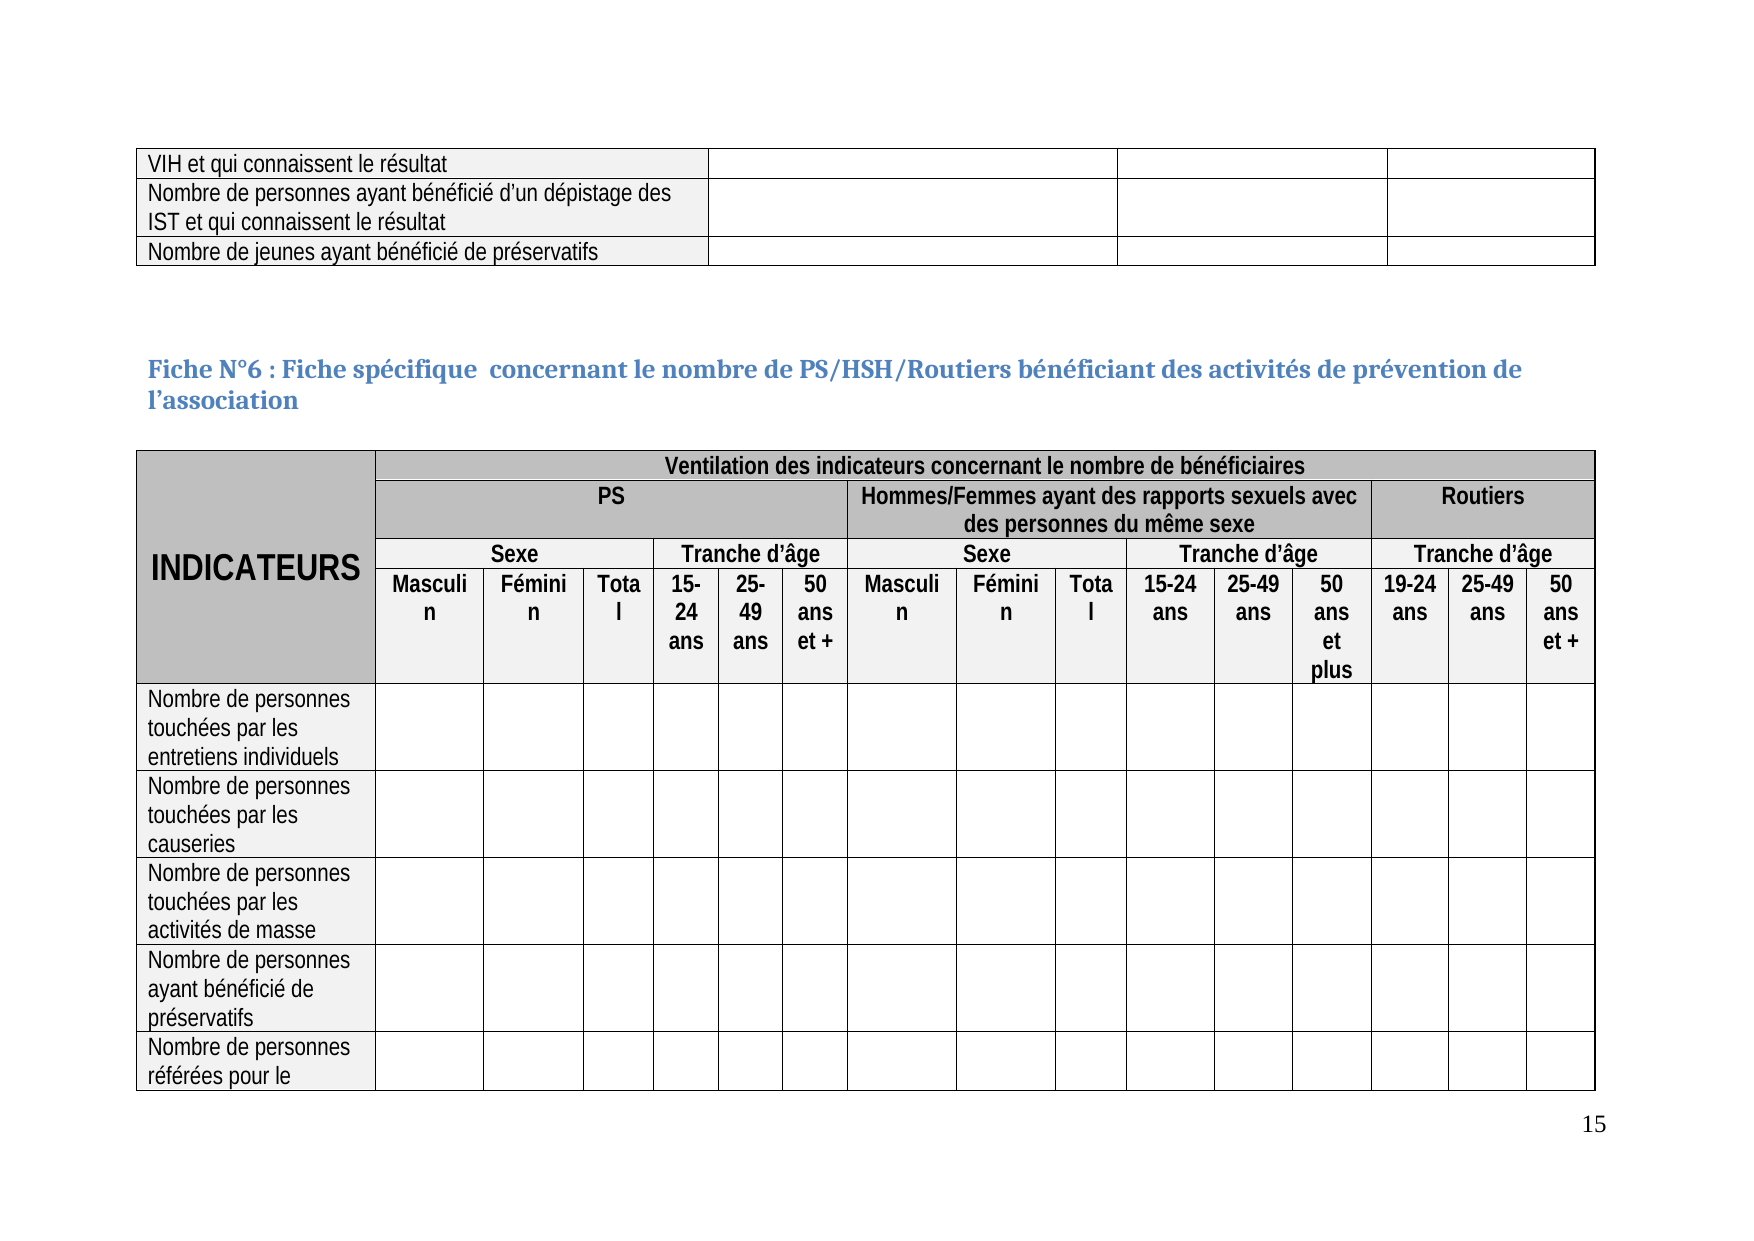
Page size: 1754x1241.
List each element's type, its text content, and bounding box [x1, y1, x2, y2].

table_cell [584, 684, 653, 770]
table_cell [709, 179, 1117, 236]
table_cell [1118, 149, 1387, 177]
table_cell [957, 858, 1055, 944]
table_cell [1293, 771, 1371, 857]
table_cell [654, 684, 718, 770]
table_cell [1056, 771, 1126, 857]
table_cell Nombre de personnes touchées par les entretiens individuels [137, 684, 375, 770]
table_cell [1293, 858, 1371, 944]
table_cell Nombre de personnes ayant bénéficié de préservatifs [137, 945, 375, 1031]
table_cell [484, 684, 583, 770]
table_cell [719, 1032, 782, 1089]
table_cell [957, 945, 1055, 1031]
table_cell [719, 858, 782, 944]
table_cell [1388, 179, 1594, 236]
table_cell [1127, 945, 1214, 1031]
table_cell Féminin [484, 569, 583, 683]
table_cell [709, 237, 1117, 265]
table_cell [1056, 945, 1126, 1031]
subtitle Fiche N°6 : Fiche spécifique concernant le nombre de PS/HSH/Routiers bénéficiant des activités de prévention de l’association [148, 354, 1606, 416]
table_cell [1215, 1032, 1292, 1089]
table_cell [584, 1032, 653, 1089]
table_cell Hommes/Femmes ayant des rapports sexuels avec des personnes du même sexe [848, 481, 1371, 538]
table_cell [1056, 858, 1126, 944]
table_cell [484, 771, 583, 857]
table_cell Tranche d’âge [1127, 539, 1371, 568]
table_cell [1215, 771, 1292, 857]
table_cell Féminin [957, 569, 1055, 683]
table_cell [783, 771, 847, 857]
table_cell Tranche d’âge [1372, 539, 1594, 568]
table_cell [1127, 684, 1214, 770]
table_cell [848, 684, 956, 770]
table_cell [848, 771, 956, 857]
table_cell 15-24 ans [1127, 569, 1214, 683]
table_cell [1127, 771, 1214, 857]
table_cell [783, 945, 847, 1031]
table_cell [1527, 858, 1594, 944]
table_cell Nombre de personnes ayant bénéficié d’un dépistage des IST et qui connaissent le résultat [137, 179, 708, 236]
table_cell [709, 149, 1117, 177]
table_cell [1527, 771, 1594, 857]
table_cell [376, 1032, 483, 1089]
table_cell 25-49 ans [719, 569, 782, 683]
table_cell [1527, 945, 1594, 1031]
table_cell [376, 684, 483, 770]
table_cell [848, 945, 956, 1031]
table_cell [957, 684, 1055, 770]
table_cell 50 ans et + [1527, 569, 1594, 683]
table_cell [1293, 1032, 1371, 1089]
table_cell [1372, 858, 1448, 944]
table_cell [584, 771, 653, 857]
table_cell PS [376, 481, 847, 538]
table_cell [1215, 858, 1292, 944]
table_cell [584, 945, 653, 1031]
table_cell [584, 858, 653, 944]
table_cell [719, 684, 782, 770]
table_cell [1118, 179, 1387, 236]
table_cell [1449, 771, 1526, 857]
table_cell [848, 858, 956, 944]
table_cell Total [584, 569, 653, 683]
table_cell 50 ans et + [783, 569, 847, 683]
table_cell [1215, 945, 1292, 1031]
table_cell Nombre de personnes touchées par les causeries [137, 771, 375, 857]
table_cell [1215, 684, 1292, 770]
table_cell [957, 771, 1055, 857]
table_cell [1449, 858, 1526, 944]
table_cell [783, 1032, 847, 1089]
table_cell Total [1056, 569, 1126, 683]
table_cell [1372, 684, 1448, 770]
table_cell [1127, 858, 1214, 944]
table_cell [654, 771, 718, 857]
table_cell [484, 1032, 583, 1089]
table_cell Sexe [848, 539, 1126, 568]
table_cell [484, 945, 583, 1031]
table_cell [654, 858, 718, 944]
table_cell [376, 945, 483, 1031]
table_cell Nombre de jeunes ayant bénéficié de préservatifs [137, 237, 708, 265]
table_cell [783, 684, 847, 770]
table_cell 15-24 ans [654, 569, 718, 683]
table_cell [1527, 1032, 1594, 1089]
table_cell [1449, 1032, 1526, 1089]
table_cell [1388, 237, 1594, 265]
table_cell [654, 945, 718, 1031]
table_cell Tranche d’âge [654, 539, 847, 568]
table_cell [1449, 684, 1526, 770]
table_cell Masculin [848, 569, 956, 683]
table_cell [957, 1032, 1055, 1089]
table_cell 19-24 ans [1372, 569, 1448, 683]
table_header Ventilation des indicateurs concernant le nombre de bénéficiaires [376, 451, 1594, 479]
table_cell [376, 858, 483, 944]
table_cell [1293, 684, 1371, 770]
table_cell [1388, 149, 1594, 177]
table_cell Routiers [1372, 481, 1594, 538]
table_cell [1127, 1032, 1214, 1089]
table_cell [1293, 945, 1371, 1031]
table_cell 25-49 ans [1215, 569, 1292, 683]
table_cell [1527, 684, 1594, 770]
table_cell [654, 1032, 718, 1089]
table_cell [1372, 771, 1448, 857]
table_cell 50 ans et plus [1293, 569, 1371, 683]
table_cell [484, 858, 583, 944]
table_cell [719, 945, 782, 1031]
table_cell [137, 149, 708, 177]
table_cell [376, 771, 483, 857]
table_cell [137, 1032, 375, 1089]
table_cell [783, 858, 847, 944]
table_cell [1118, 237, 1387, 265]
table_cell [1372, 1032, 1448, 1089]
table_cell Sexe [376, 539, 653, 568]
table_cell Masculin [376, 569, 483, 683]
table_cell 25-49 ans [1449, 569, 1526, 683]
table_cell [1372, 945, 1448, 1031]
table_cell Nombre de personnes touchées par les activités de masse [137, 858, 375, 944]
table_cell [1056, 1032, 1126, 1089]
table_cell [848, 1032, 956, 1089]
table_cell [1056, 684, 1126, 770]
table_header INDICATEURS [137, 451, 375, 683]
table_cell [1449, 945, 1526, 1031]
table_cell [719, 771, 782, 857]
